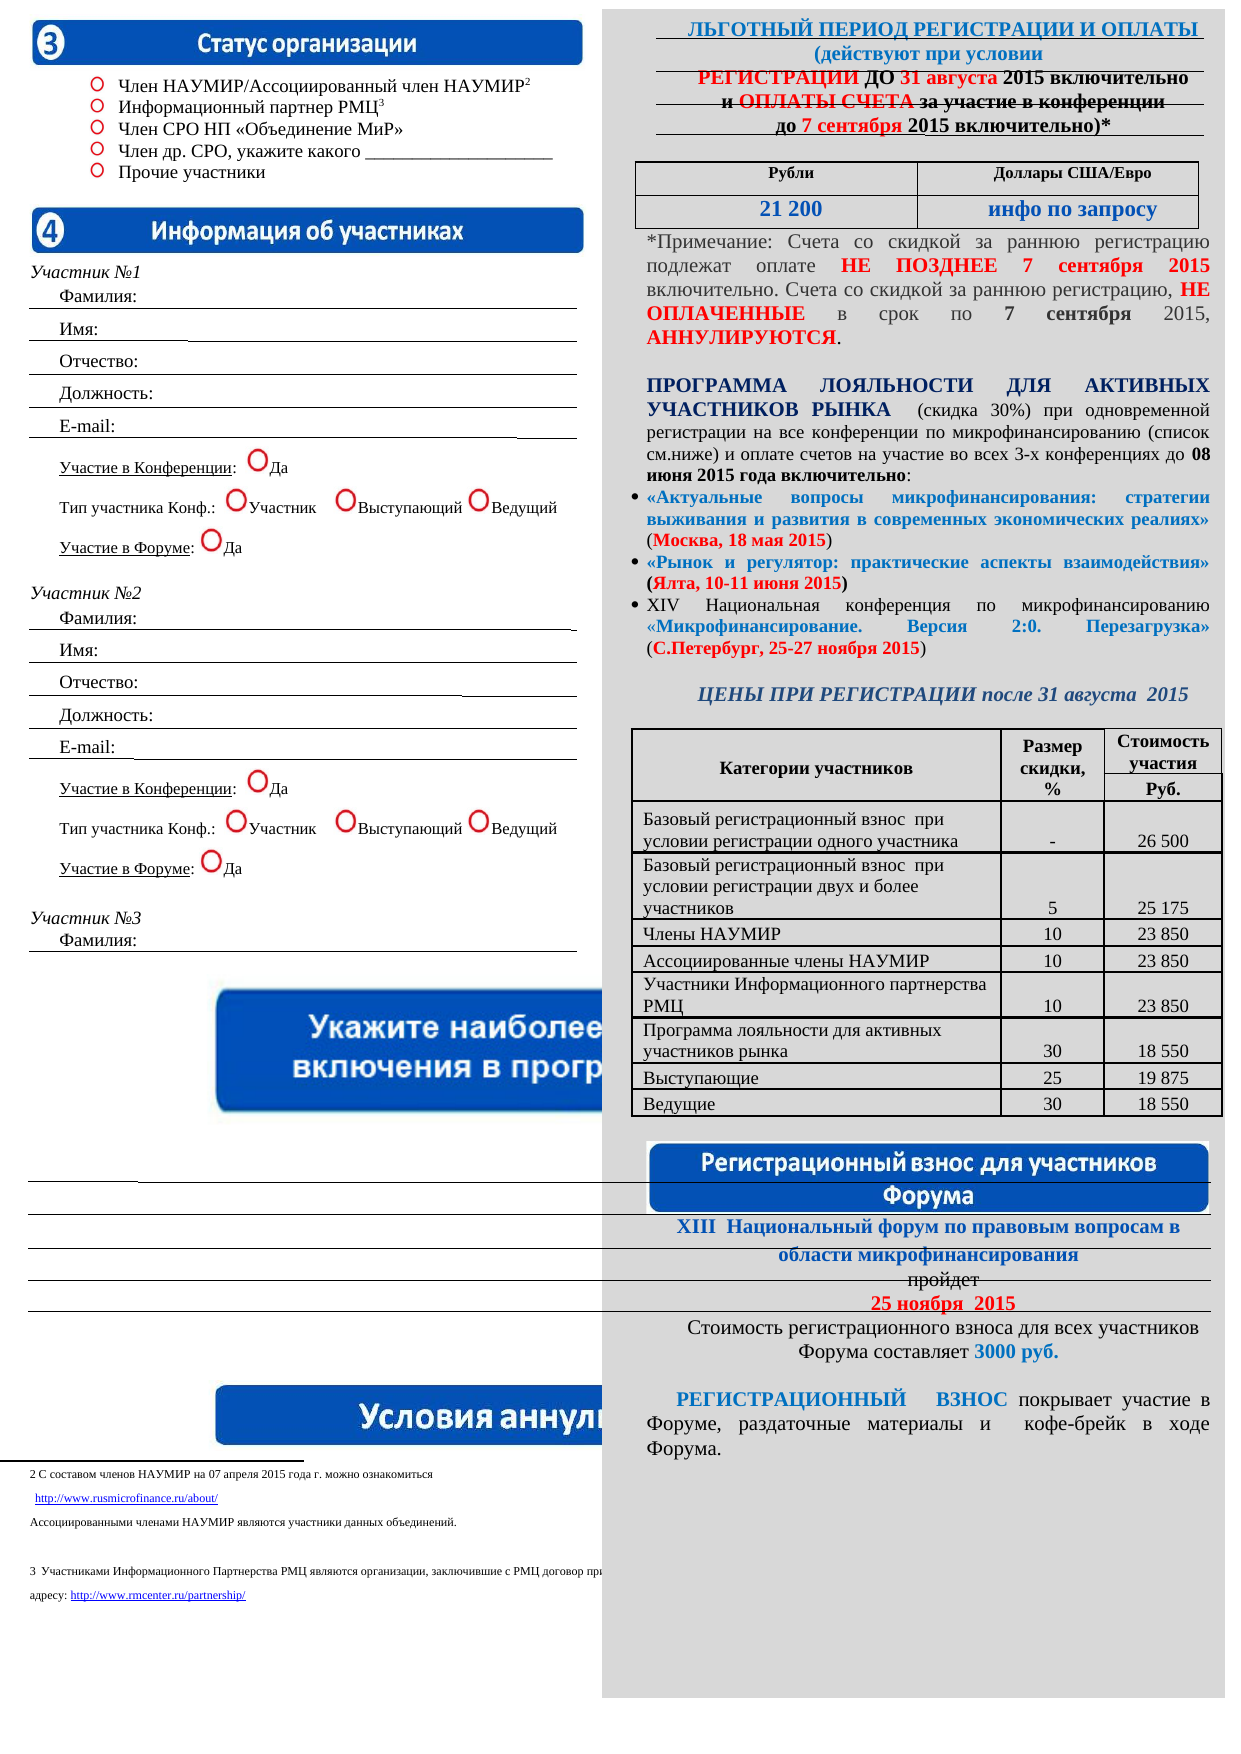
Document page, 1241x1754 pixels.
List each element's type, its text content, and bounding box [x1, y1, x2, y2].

picture [89, 161, 105, 179]
picture [333, 807, 358, 835]
text Тип участника Конф.: Участник Выступающий Ведущий [29, 487, 583, 517]
picture [89, 118, 105, 136]
text Участие в Конференции: Да [29, 447, 269, 477]
picture [223, 807, 249, 835]
picture [245, 446, 270, 474]
picture [198, 847, 224, 875]
picture [29, 14, 586, 71]
text Участие в Форуме: Да [29, 848, 223, 878]
picture [466, 807, 491, 835]
list Информационный партнер РМЦ [59, 96, 583, 118]
text Участник №1 [0, 261, 576, 282]
list Прочие участники [59, 161, 583, 183]
text Участие в Форуме: Да [29, 527, 223, 557]
text E-mail: [29, 414, 583, 436]
text Участие в Конференции: Да [270, 768, 583, 798]
text Должность: [29, 703, 583, 725]
picture [29, 204, 587, 257]
picture [466, 486, 491, 514]
list Член др. СРО, укажите какого ____________________ [59, 139, 583, 161]
picture [223, 486, 249, 514]
text Имя: [29, 318, 583, 339]
text Участие в Форуме: Да [224, 848, 583, 878]
picture [89, 75, 105, 93]
picture [89, 97, 105, 114]
text Участие в Форуме: Да [224, 527, 583, 557]
text Отчество: [29, 350, 583, 372]
picture [208, 1380, 602, 1451]
text Участие в Конференции: Да [270, 447, 583, 477]
text Отчество: [29, 671, 583, 693]
text Участник №3 [0, 907, 583, 928]
text E-mail: [29, 736, 583, 757]
picture [206, 974, 602, 1131]
picture [646, 1183, 1210, 1214]
picture [333, 486, 358, 514]
list Член СРО НП «Объединение МиР» [59, 118, 583, 139]
picture [198, 526, 224, 554]
picture [646, 1141, 1210, 1182]
list Член НАУМИР/Ассоциированный член НАУМИР [59, 75, 583, 96]
picture [245, 768, 270, 795]
text Фамилия: [29, 607, 583, 628]
text Тип участника Конф.: Участник Выступающий Ведущий [29, 808, 583, 838]
text Имя: [29, 639, 583, 660]
text Фамилия: [29, 928, 583, 950]
text Участник №2 [0, 582, 576, 603]
text Фамилия: [29, 285, 583, 307]
text Участие в Конференции: Да [29, 768, 269, 798]
text Должность: [29, 382, 583, 404]
picture [89, 140, 105, 157]
